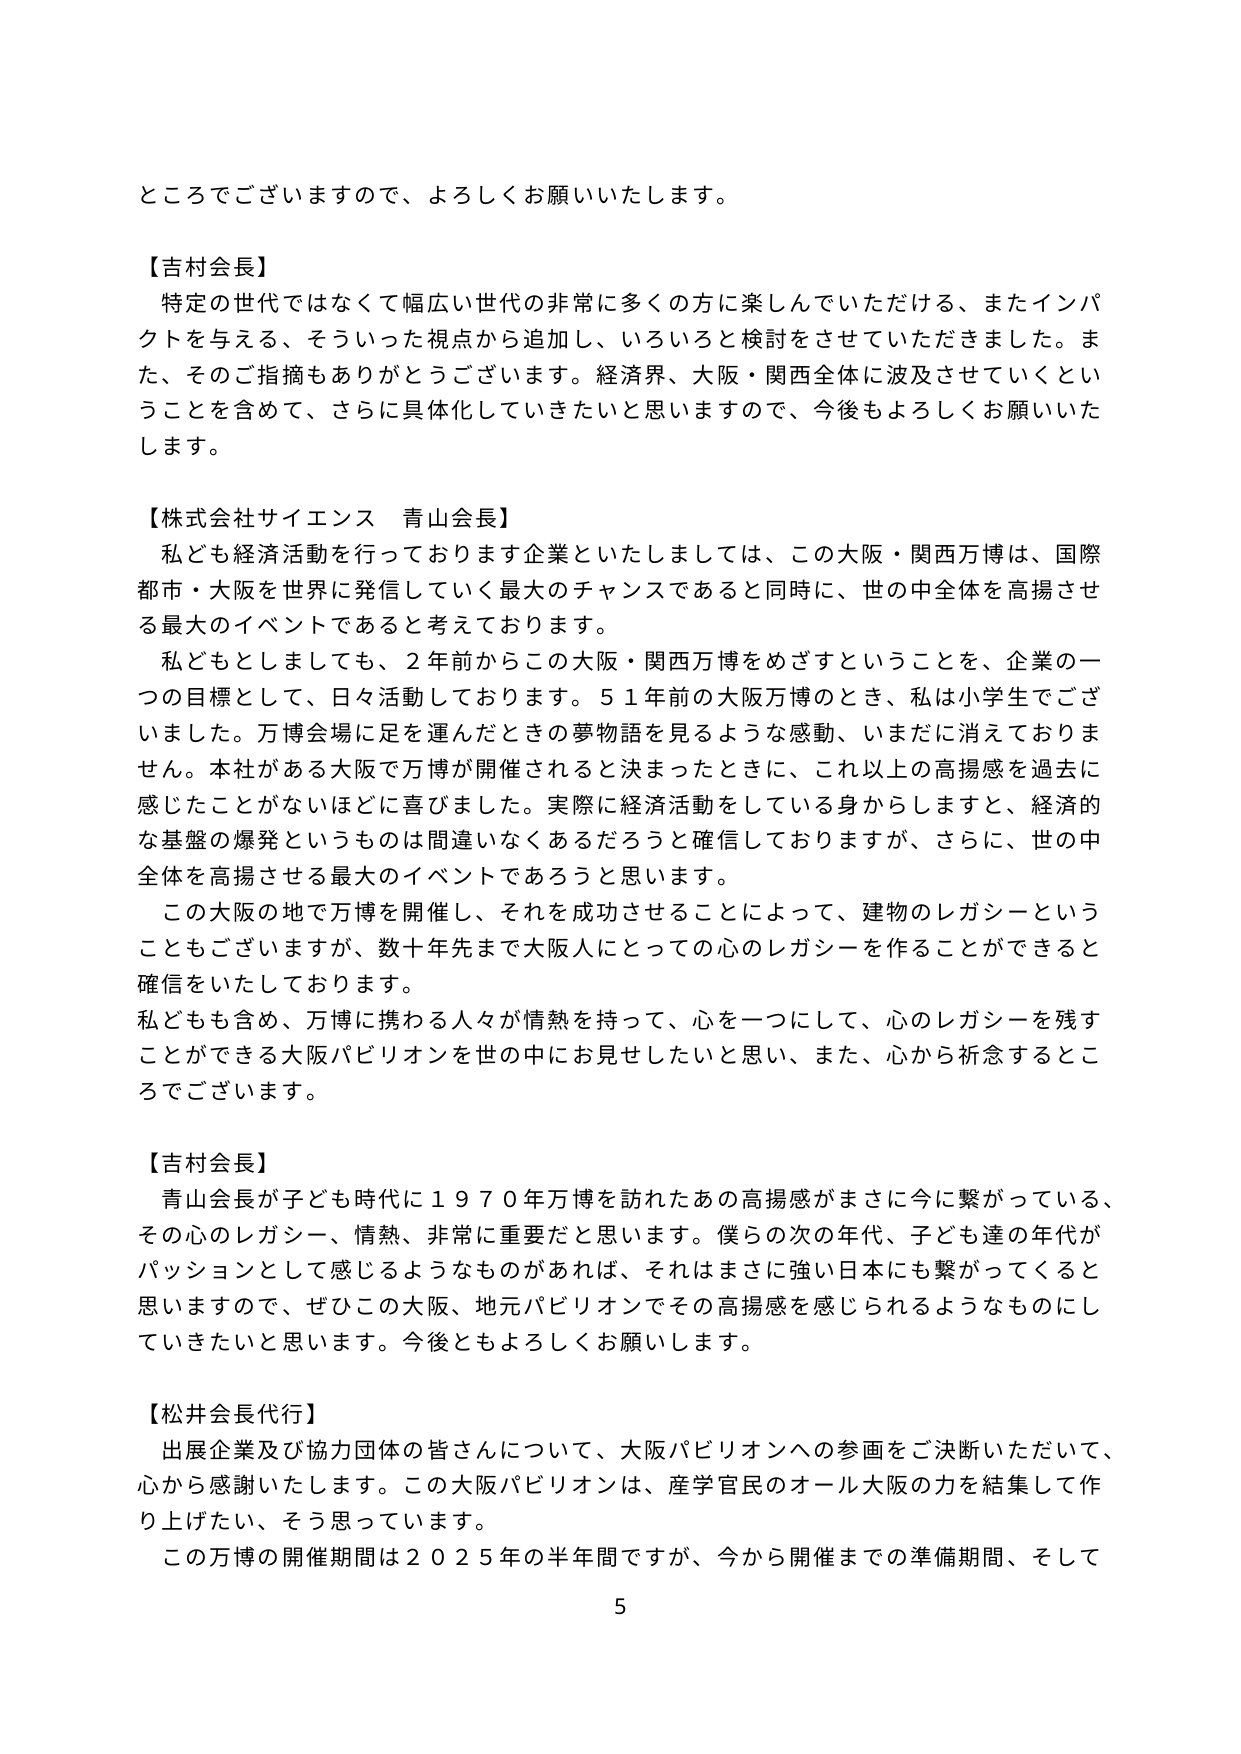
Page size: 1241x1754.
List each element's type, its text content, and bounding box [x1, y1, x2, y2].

text 【松井会長代行】 [137, 1395, 1103, 1431]
text 私どもとしましても、２年前からこの大阪・関西万博をめざすということを、企業の一つの目標として、日々活動しております。５１年前の大阪万博のとき、私は小学生でございました。万博会場に足を運んだときの夢物語を見るような感動、いまだに消えておりません。本社がある大阪で万博が開催されると決まったときに、これ以上の高揚感を過去に感じたことがないほどに喜びました。実際に経済活動をしている身からしますと、経済的な基盤の爆発というものは間違いなくあるだろうと確信しておりますが、さらに、世の中全体を高揚させる最大のイベントであろうと思います。 [137, 642, 1103, 893]
text 【吉村会長】 [137, 1144, 1103, 1180]
text 【吉村会長】 [137, 248, 1103, 284]
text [137, 1538, 1103, 1574]
text 青山会長が子ども時代に１９７０年万博を訪れたあの高揚感がまさに今に繋がっている、その心のレガシー、情熱、非常に重要だと思います。僕らの次の年代、子ども達の年代がパッションとして感じるようなものがあれば、それはまさに強い日本にも繋がってくると思いますので、ぜひこの大阪、地元パビリオンでその高揚感を感じられるようなものにしていきたいと思います。今後ともよろしくお願いします。 [137, 1180, 1103, 1359]
text 出展企業及び協力団体の皆さんについて、大阪パビリオンへの参画をご決断いただいて、心から感謝いたします。この大阪パビリオンは、産学官民のオール大阪の力を結集して作り上げたい、そう思っています。 [137, 1431, 1103, 1538]
text 【株式会社サイエンス 青山会長】 [137, 499, 1103, 535]
text この大阪の地で万博を開催し、それを成功させることによって、建物のレガシーということもございますが、数十年先まで大阪人にとっての心のレガシーを作ることができると確信をいたしております。 [137, 893, 1103, 1001]
text 特定の世代ではなくて幅広い世代の非常に多くの方に楽しんでいただける、またインパクトを与える、そういった視点から追加し、いろいろと検討をさせていただきました。また、そのご指摘もありがとうございます。経済界、大阪・関西全体に波及させていくということを含めて、さらに具体化していきたいと思いますので、今後もよろしくお願いいたします。 [137, 284, 1103, 463]
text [137, 176, 1103, 212]
text 私どもも含め、万博に携わる人々が情熱を持って、心を一つにして、心のレガシーを残すことができる大阪パビリオンを世の中にお見せしたいと思い、また、心から祈念するところでございます。 [137, 1001, 1103, 1108]
text 私ども経済活動を行っております企業といたしましては、この大阪・関西万博は、国際都市・大阪を世界に発信していく最大のチャンスであると同時に、世の中全体を高揚させる最大のイベントであると考えております。 [137, 535, 1103, 642]
